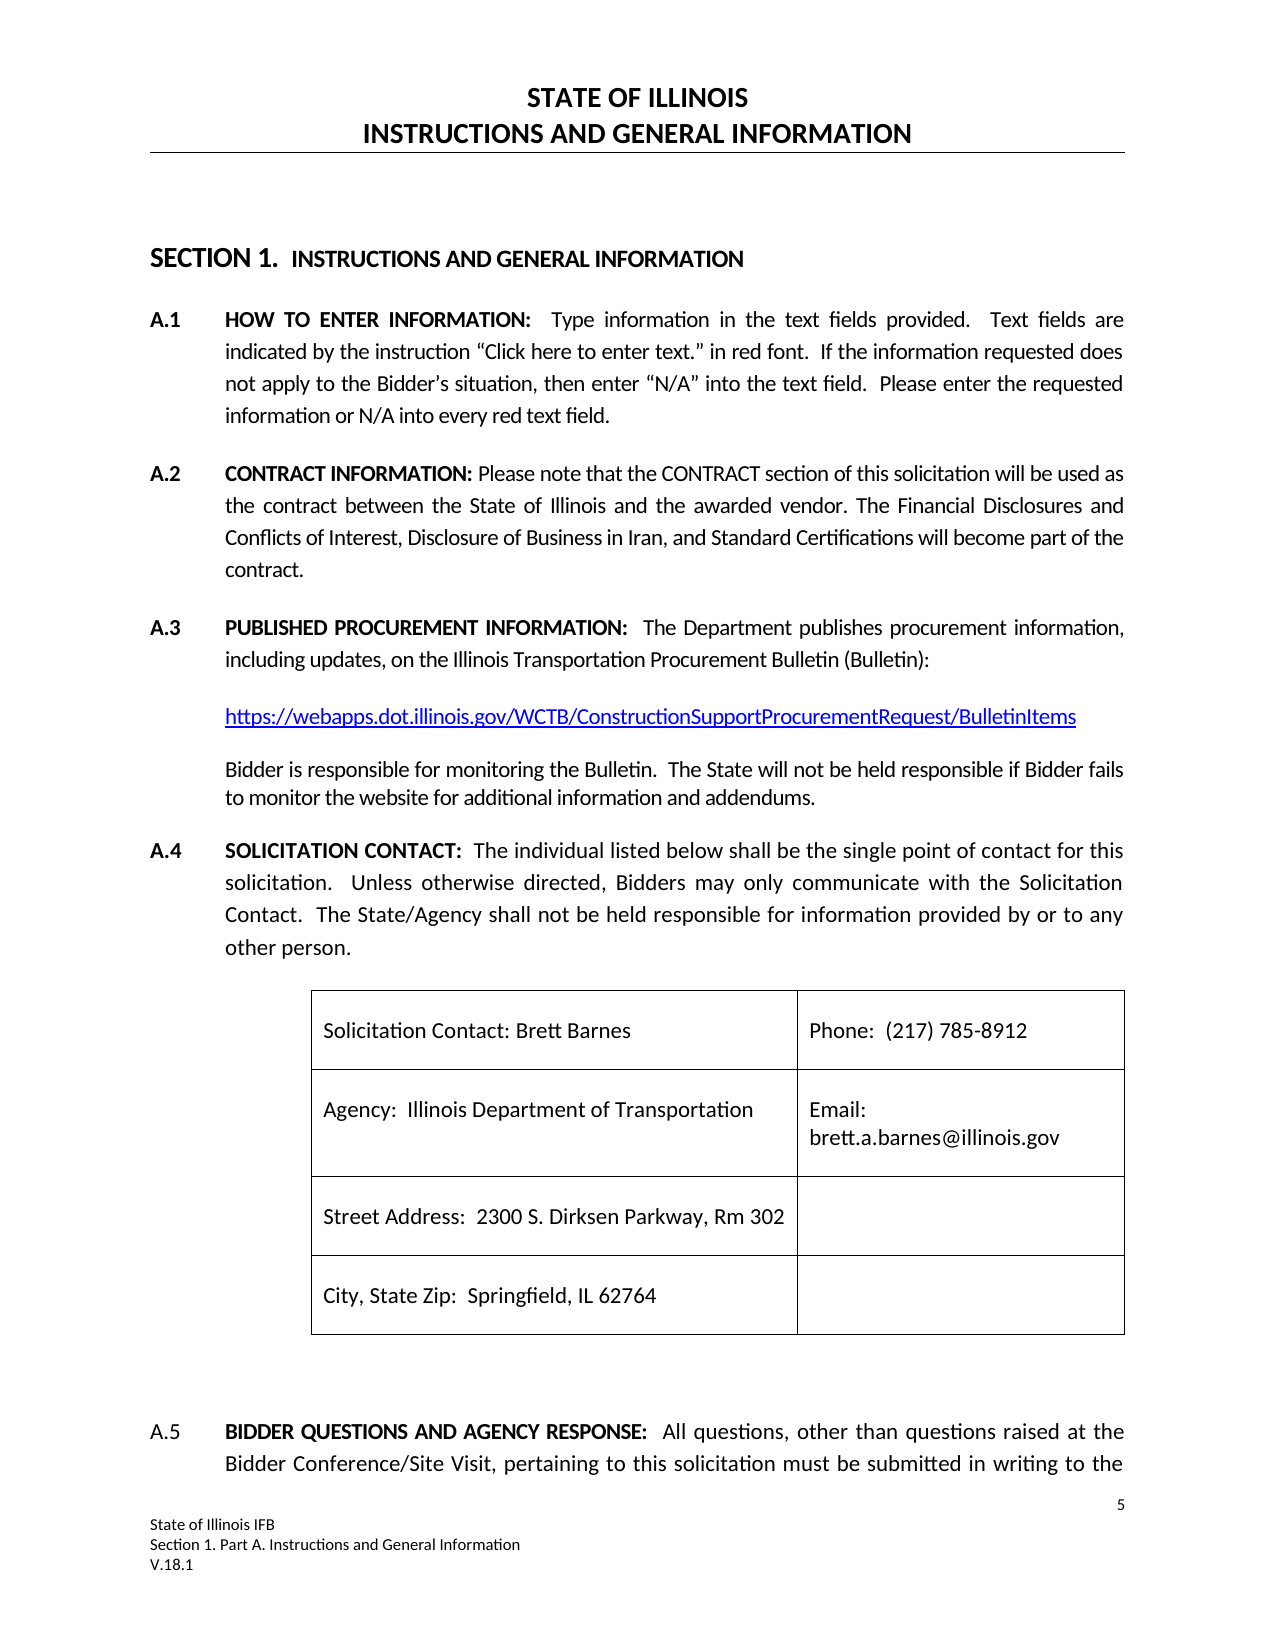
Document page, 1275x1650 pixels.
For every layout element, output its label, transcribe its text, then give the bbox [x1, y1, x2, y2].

table_cell Email: brett.a.barnes@illinois.gov [798, 1070, 1124, 1176]
table_cell City, State Zip: [312, 1256, 797, 1334]
table_cell [798, 1256, 1124, 1334]
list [150, 1417, 1125, 1477]
table_header Solicitation Contact: [312, 991, 797, 1069]
table_cell Agency: [312, 1070, 797, 1176]
list Solicitation CONTACT: The individual listed below shall be the single point of contact for this solicitation. Unless otherwise directed, Bidders may only communicate with the Solicitation Contact. The State/Agency shall not be held responsible for information provided by or to any other person. [150, 836, 1125, 961]
list PUBLISHED PROCUREMENT INFORMATION: The Department publishes procurement information, including updates, on the Illinois Transportation Procurement Bulletin (Bulletin): [150, 613, 1125, 673]
text Bidder is responsible for monitoring the Bulletin. The State will not be held responsible if Bidder fails to monitor the website for additional information and addendums. [225, 755, 1125, 811]
list HOW TO ENTER INFORMATION: Type information in the text fields provided. Text fields are indicated by the instruction “Click here to enter text.” in red font. If the information requested does not apply to the Bidder’s situation, then enter “N/A” into the text field. Please enter the requested information or N/A into every red text field. [150, 305, 1125, 430]
table_cell Street Address: [312, 1177, 797, 1255]
table_header Phone: [798, 991, 1124, 1069]
table_cell [798, 1177, 1124, 1255]
list CONTRACT INFORMATION: Please note that the CONTRACT section of this solicitation will be used as the contract between the State of Illinois and the awarded vendor. The Financial Disclosures and Conflicts of Interest, Disclosure of Business in Iran, and Standard Certifications will become part of the contract. [150, 459, 1125, 583]
text https://webapps.dot.illinois.gov/WCTB/ConstructionSupportProcurementRequest/BulletinItems [225, 702, 1125, 730]
text SECTION 1. INSTRUCTIONS AND GENERAL INFORMATION [150, 239, 1125, 275]
